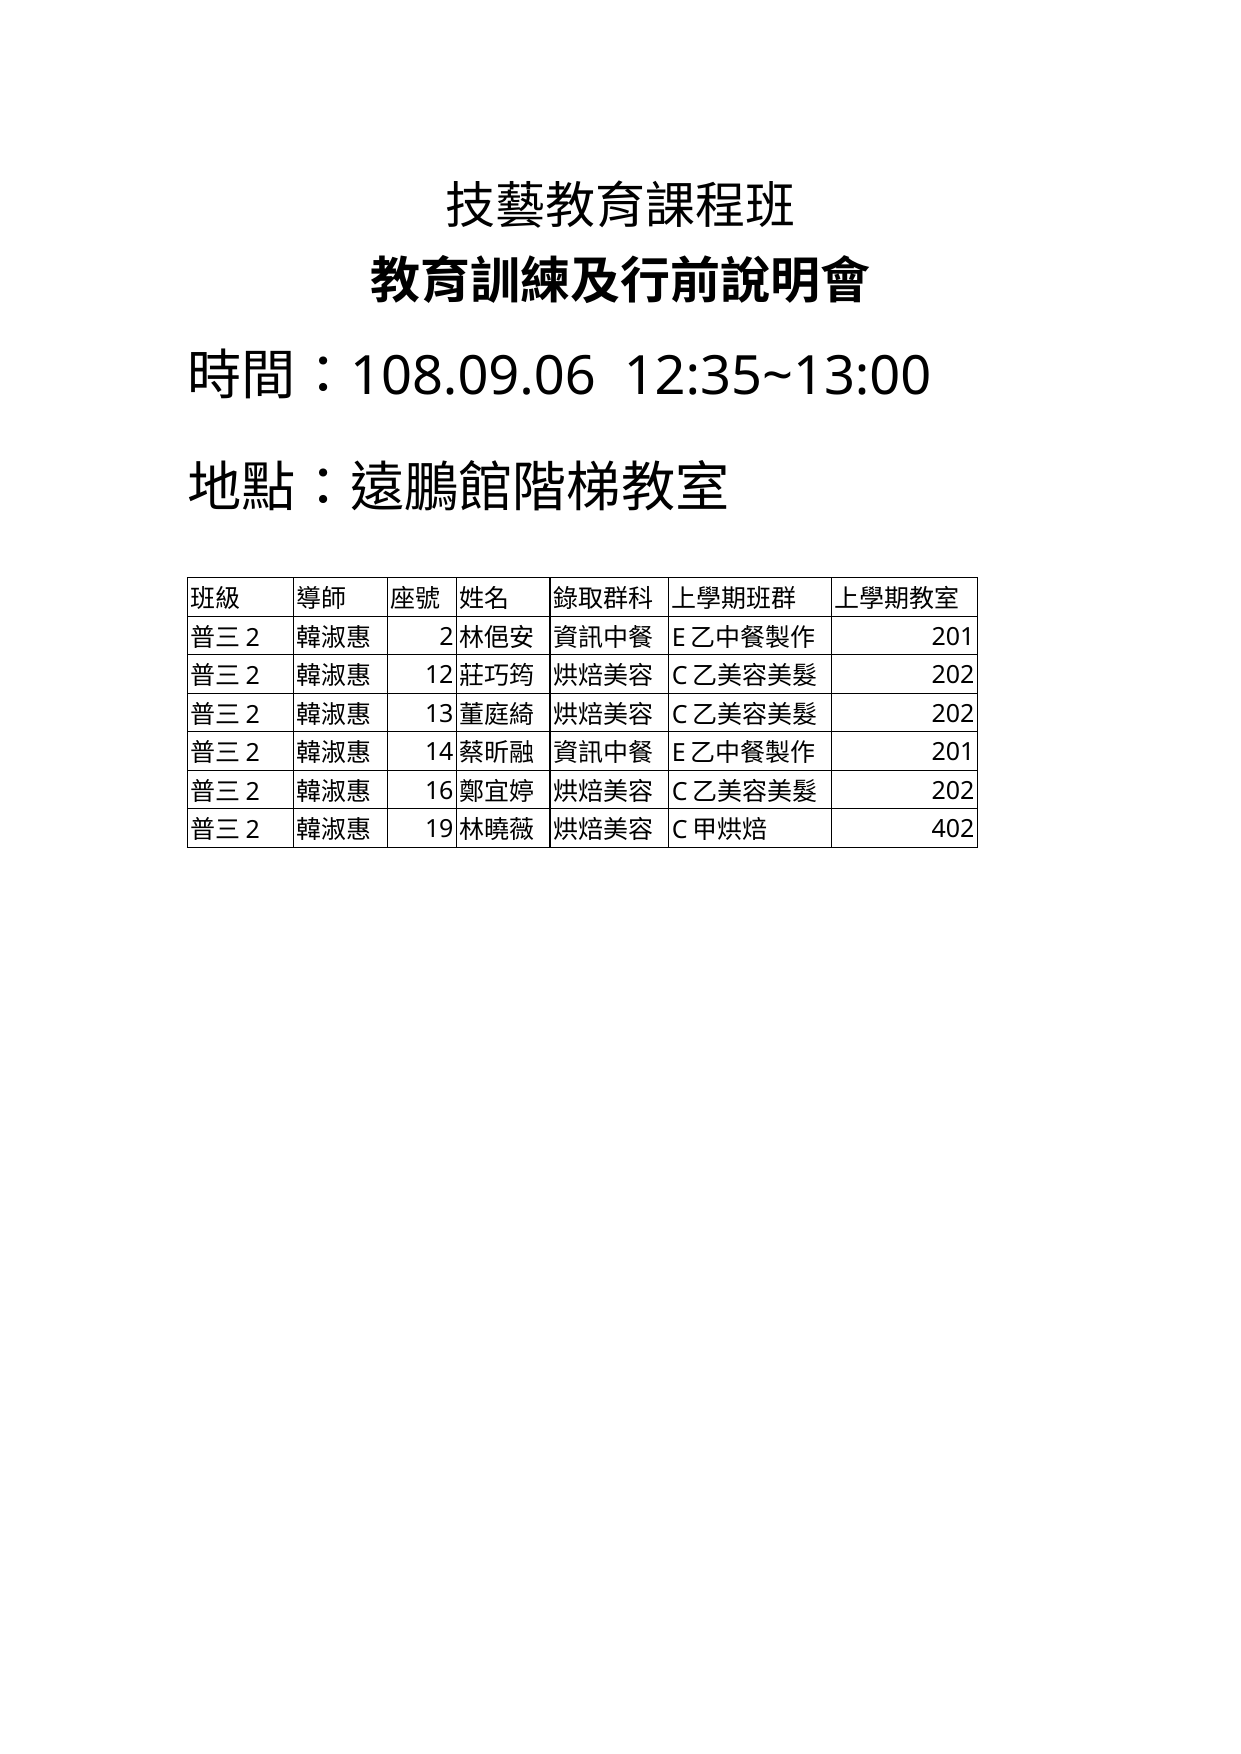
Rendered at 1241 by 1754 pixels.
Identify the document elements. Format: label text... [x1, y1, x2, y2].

table_cell 董庭綺 [457, 694, 549, 731]
table_cell 普三2 [188, 809, 293, 847]
text 時間：108.09.06 12:35~13:00 [187, 314, 1053, 427]
text 地點：遠鵬館階梯教室 [187, 427, 1053, 539]
table_cell 烘焙美容 [551, 655, 668, 693]
table_cell 林俋安 [457, 617, 549, 654]
table_cell 201 [832, 732, 977, 770]
table_cell 資訊中餐 [551, 732, 668, 770]
table_cell 蔡昕融 [457, 732, 549, 770]
table_cell 烘焙美容 [551, 771, 668, 808]
text 教育訓練及行前說明會 [187, 239, 1053, 314]
table_cell 2 [388, 617, 456, 654]
table_cell C乙美容美髮 [669, 694, 831, 731]
table_cell 202 [832, 771, 977, 808]
table_cell 韓淑惠 [294, 771, 387, 808]
table_cell 韓淑惠 [294, 617, 387, 654]
table_cell E乙中餐製作 [669, 732, 831, 770]
table_header 座號 [388, 578, 456, 616]
table_header 錄取群科 [551, 578, 668, 616]
text 技藝教育課程班 [187, 164, 1053, 239]
table_header 班級 [188, 578, 293, 616]
table_cell C甲烘焙 [669, 809, 831, 847]
table_cell 普三2 [188, 732, 293, 770]
table_cell 14 [388, 732, 456, 770]
table_cell 202 [832, 655, 977, 693]
table_cell 202 [832, 694, 977, 731]
table_cell 烘焙美容 [551, 809, 668, 847]
table_cell C乙美容美髮 [669, 655, 831, 693]
table_cell 烘焙美容 [551, 694, 668, 731]
table_cell 普三2 [188, 655, 293, 693]
table_cell 鄭宜婷 [457, 771, 549, 808]
table_cell 韓淑惠 [294, 694, 387, 731]
table_cell 韓淑惠 [294, 809, 387, 847]
table_cell 19 [388, 809, 456, 847]
table_cell 韓淑惠 [294, 655, 387, 693]
table_cell 韓淑惠 [294, 732, 387, 770]
table_cell 普三2 [188, 617, 293, 654]
table_header 上學期教室 [832, 578, 977, 616]
table_cell 林曉薇 [457, 809, 549, 847]
table_header 上學期班群 [669, 578, 831, 616]
table_cell E乙中餐製作 [669, 617, 831, 654]
table_header 姓名 [457, 578, 549, 616]
table_cell 12 [388, 655, 456, 693]
table_cell 普三2 [188, 771, 293, 808]
table_cell 普三2 [188, 694, 293, 731]
table_cell 13 [388, 694, 456, 731]
table_header 導師 [294, 578, 387, 616]
table_cell C乙美容美髮 [669, 771, 831, 808]
table_cell 402 [832, 809, 977, 847]
table_cell 201 [832, 617, 977, 654]
table_cell 資訊中餐 [551, 617, 668, 654]
table_cell 16 [388, 771, 456, 808]
table_cell 莊巧筠 [457, 655, 549, 693]
